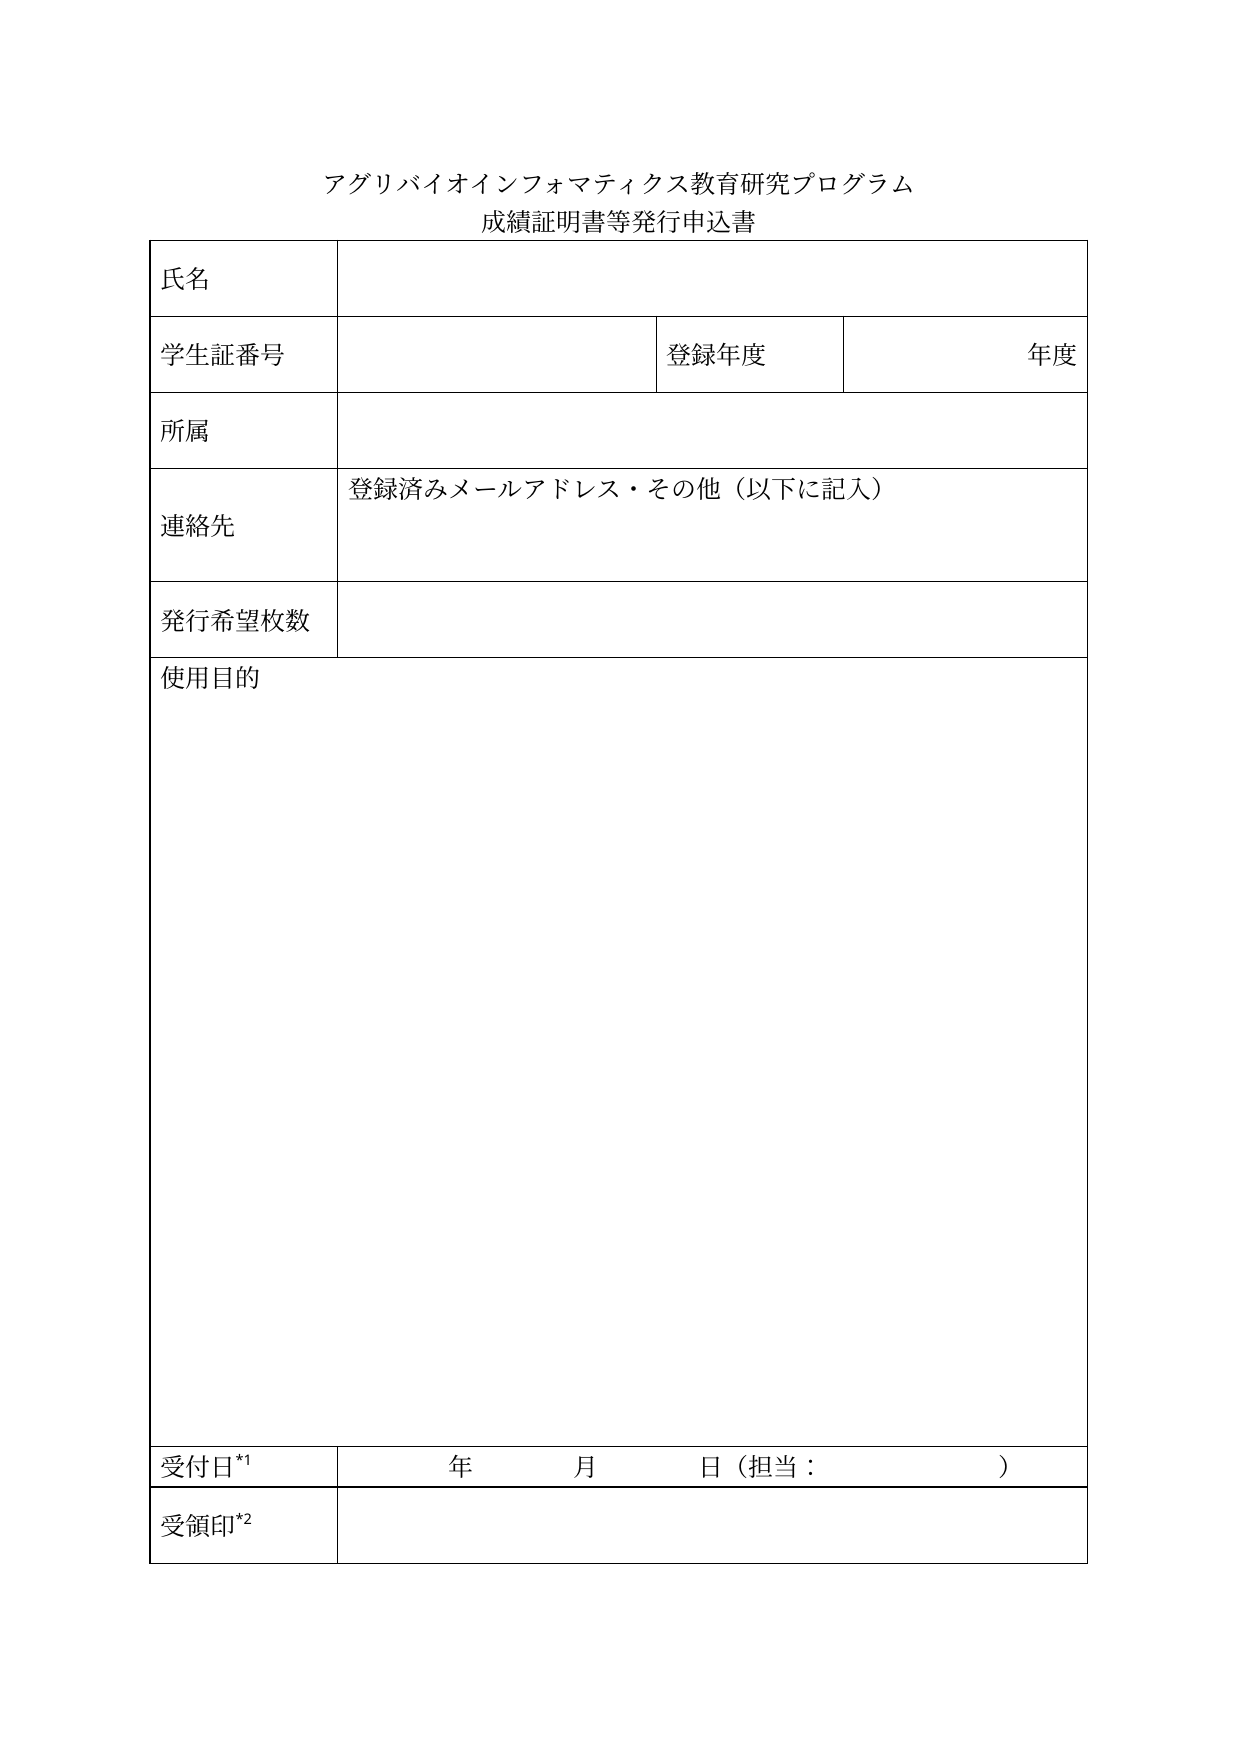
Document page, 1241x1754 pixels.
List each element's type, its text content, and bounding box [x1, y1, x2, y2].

table_cell 学生証番号 [151, 317, 337, 392]
table_cell 所属 [151, 393, 337, 468]
table_cell 年度 [844, 317, 1087, 392]
table_cell [338, 317, 656, 392]
table_cell 連絡先 [151, 469, 337, 581]
table_cell 受領印*2 [151, 1488, 337, 1562]
table_cell 氏名 [151, 241, 337, 316]
table_cell [338, 1488, 1087, 1562]
table_cell [338, 241, 1087, 316]
table_cell 登録年度 [657, 317, 843, 392]
table_cell 発行希望枚数 [151, 582, 337, 657]
table_cell [338, 393, 1087, 468]
table_cell 登録済みメールアドレス・その他（以下に記入） [338, 469, 1087, 581]
table_cell 使用目的 [151, 658, 1087, 1446]
table_header アグリバイオインフォマティクス教育研究プログラム 成績証明書等発行申込書 [150, 165, 1087, 239]
table_cell 受付日*1 [151, 1447, 337, 1486]
table_cell 年 月 日（担当： ） [338, 1447, 1087, 1486]
table_cell [338, 582, 1087, 657]
